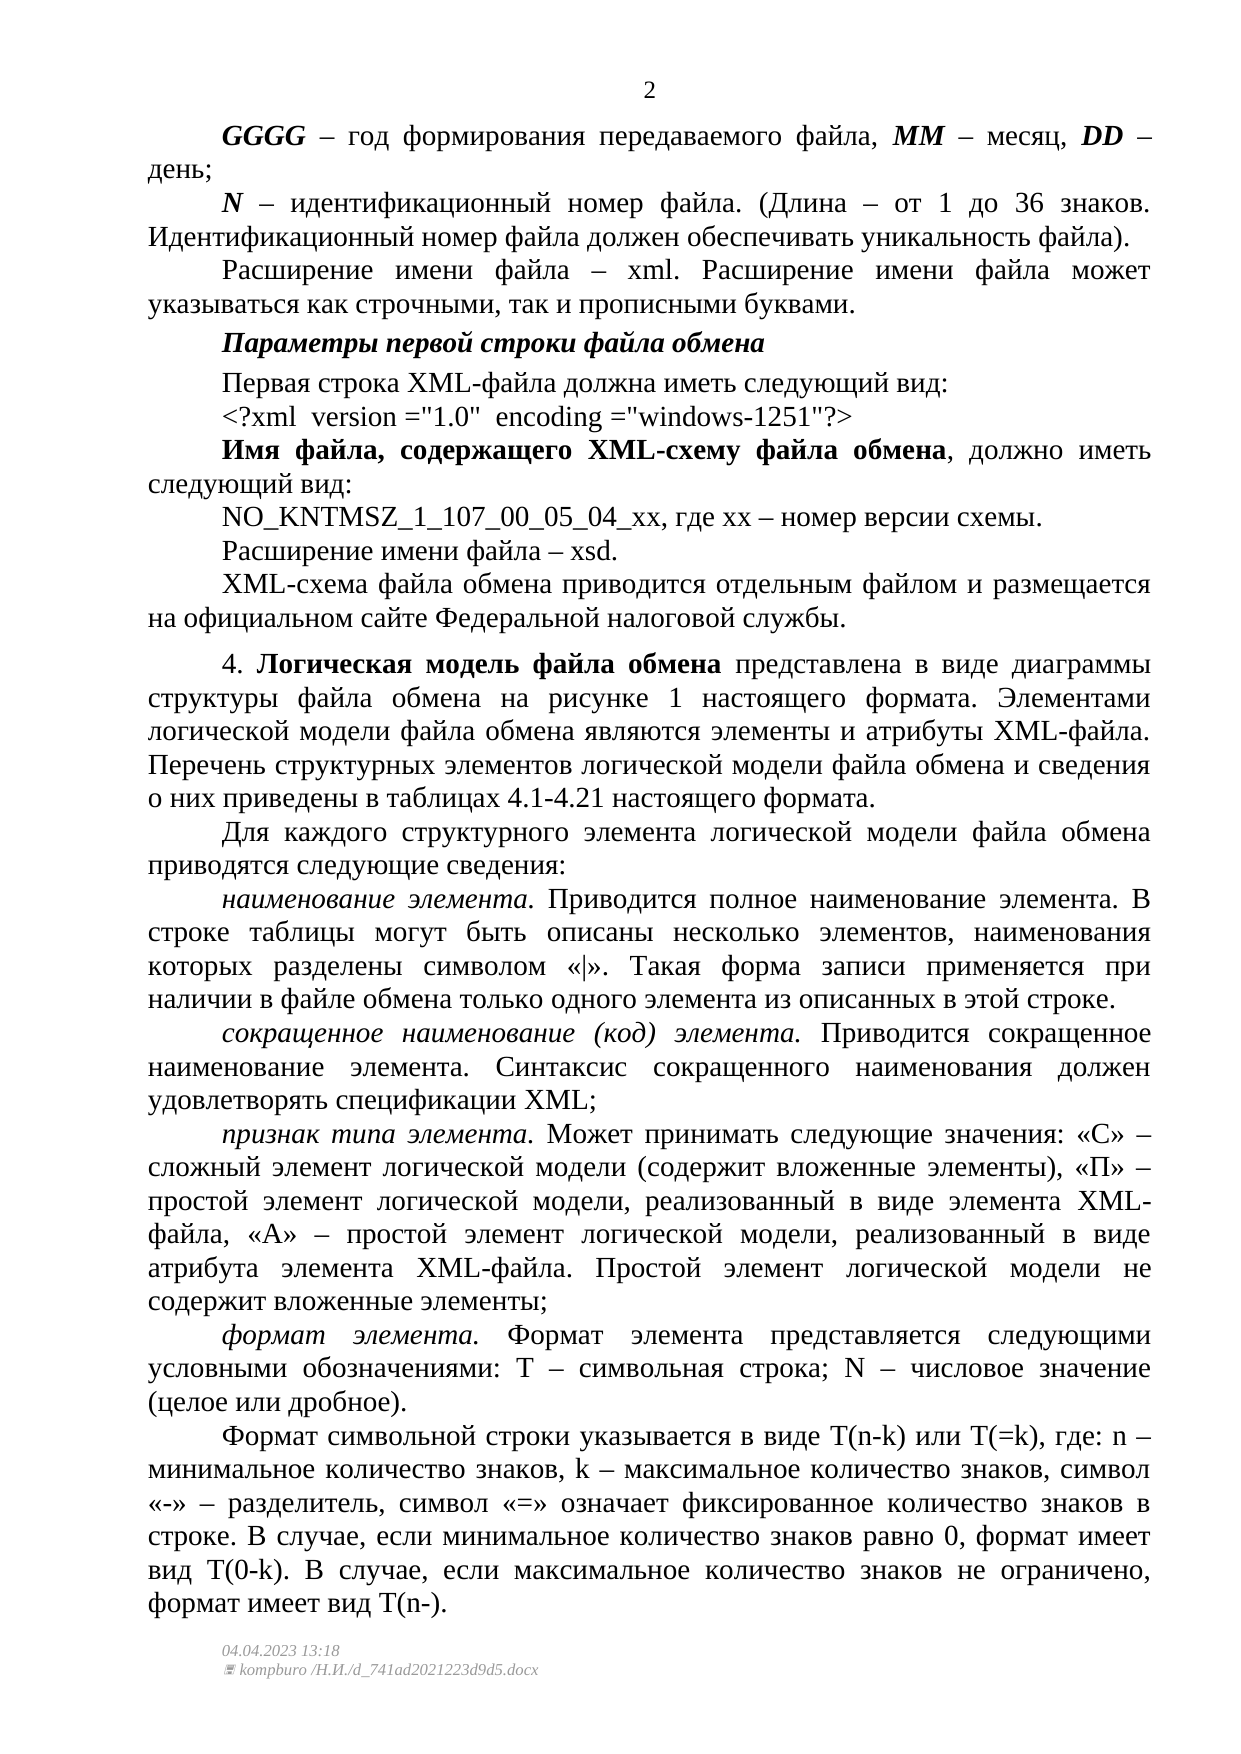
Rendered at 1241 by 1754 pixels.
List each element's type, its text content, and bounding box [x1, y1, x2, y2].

list формат элемента. Формат элемента представляется следующими условными обозначениями: Т – символьная строка; N – числовое значение (целое или дробное). [148, 1317, 1152, 1418]
text XML-схема файла обмена приводится отдельным файлом и размещается на официальном сайте Федеральной налоговой службы. [148, 567, 1152, 634]
text Имя файла, содержащего XML-схему файла обмена, должно иметь следующий вид: [148, 432, 1152, 499]
text Параметры первой строки файла обмена [148, 326, 1152, 359]
list Формат символьной строки указывается в виде Т(n-k) или T(=k), где: n – минимальное количество знаков, k – максимальное количество знаков, символ «-» – разделитель, символ «=» означает фиксированное количество знаков в строке. В случае, если минимальное количество знаков равно 0, формат имеет вид Т(0-k). В случае, если максимальное количество знаков не ограничено, формат имеет вид Т(n-). [148, 1418, 1152, 1619]
text <?xml version ="1.0" encoding ="windows-1251"?> [148, 399, 1152, 432]
text NO_KNTMSZ_1_107_00_05_04_xx, где хх – номер версии схемы. [148, 499, 1152, 533]
list сокращенное наименование (код) элемента. Приводится сокращенное наименование элемента. Синтаксис сокращенного наименования должен удовлетворять спецификации XML; [148, 1015, 1152, 1116]
text Для каждого структурного элемента логической модели файла обмена приводятся следующие сведения: [148, 814, 1152, 881]
text 4. Логическая модель файла обмена представлена в виде диаграммы структуры файла обмена на рисунке 1 настоящего формата. Элементами логической модели файла обмена являются элементы и атрибуты XML-файла. Перечень структурных элементов логической модели файла обмена и сведения о них приведены в таблицах 4.1-4.21 настоящего формата. [148, 646, 1152, 814]
text Расширение имени файла – xml. Расширение имени файла может указываться как строчными, так и прописными буквами. [148, 252, 1152, 319]
text Расширение имени файла – xsd. [148, 533, 1152, 567]
list признак типа элемента. Может принимать следующие значения: «С» – сложный элемент логической модели (содержит вложенные элементы), «П» – простой элемент логической модели, реализованный в виде элемента XML-файла, «А» – простой элемент логической модели, реализованный в виде атрибута элемента XML-файла. Простой элемент логической модели не содержит вложенные элементы; [148, 1116, 1152, 1317]
text GGGG – год формирования передаваемого файла, MM – месяц, DD – день; [148, 118, 1152, 185]
text N – идентификационный номер файла. (Длина – от 1 до 36 знаков. Идентификационный номер файла должен обеспечивать уникальность файла). [148, 185, 1152, 252]
list наименование элемента. Приводится полное наименование элемента. В строке таблицы могут быть описаны несколько элементов, наименования которых разделены символом «|». Такая форма записи применяется при наличии в файле обмена только одного элемента из описанных в этой строке. [148, 881, 1152, 1015]
text Первая строка XML-файла должна иметь следующий вид: [148, 365, 1152, 399]
